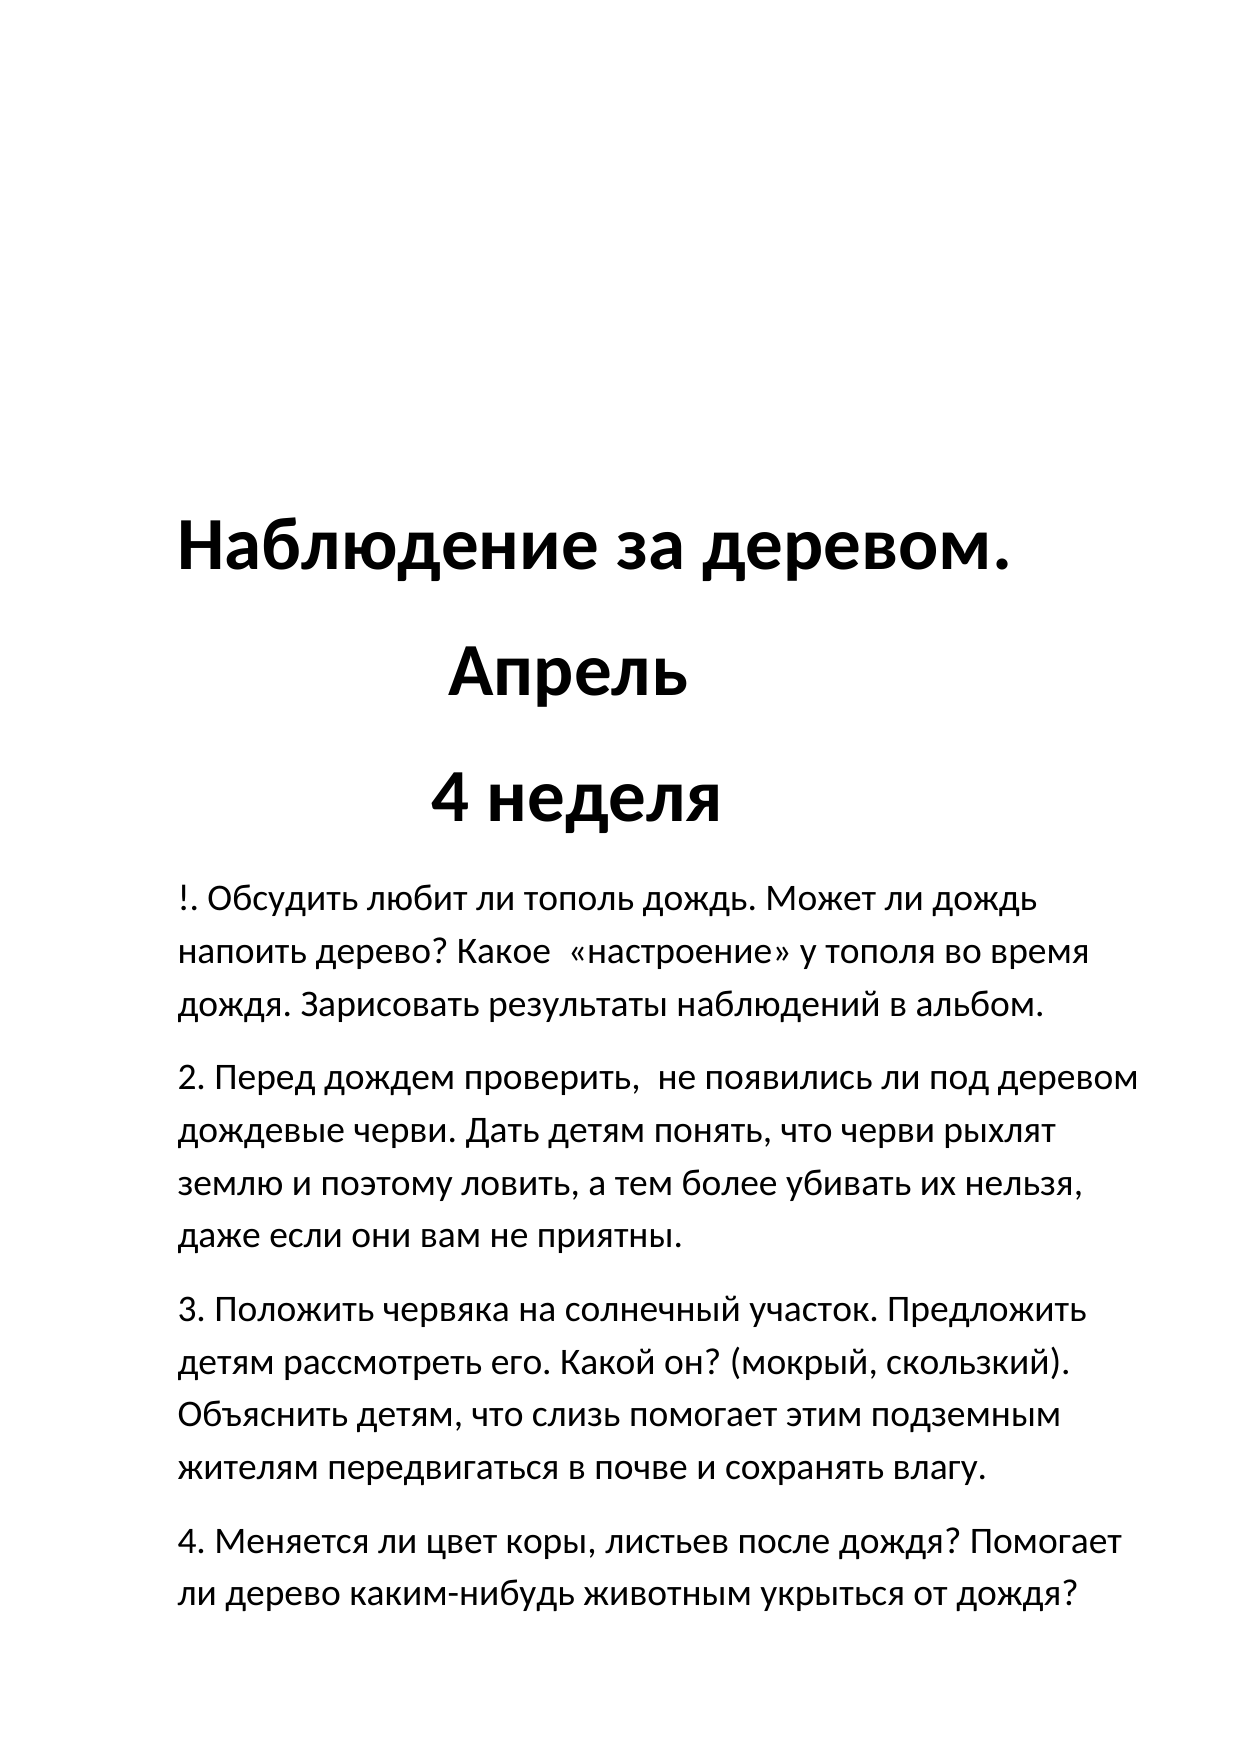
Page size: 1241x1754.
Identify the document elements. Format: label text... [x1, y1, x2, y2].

text 2. Перед дождем проверить, не появились ли под деревом дождевые черви. Дать детям понять, что черви рыхлят землю и поэтому ловить, а тем более убивать их нельзя, даже если они вам не приятны. [177, 1053, 1152, 1257]
text 3. Положить червяка на солнечный участок. Предложить детям рассмотреть его. Какой он? (мокрый, скользкий). Объяснить детям, что слизь помогает этим подземным жителям передвигаться в почве и сохранять влагу. [177, 1285, 1152, 1489]
text Наблюдение за деревом. [177, 496, 1152, 588]
text Апрель [177, 622, 1152, 714]
text !. Обсудить любит ли тополь дождь. Может ли дождь напоить дерево? Какое «настроение» у тополя во время дождя. Зарисовать результаты наблюдений в альбом. [177, 874, 1152, 1026]
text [177, 1517, 1152, 1615]
text 4 неделя [177, 748, 1152, 840]
